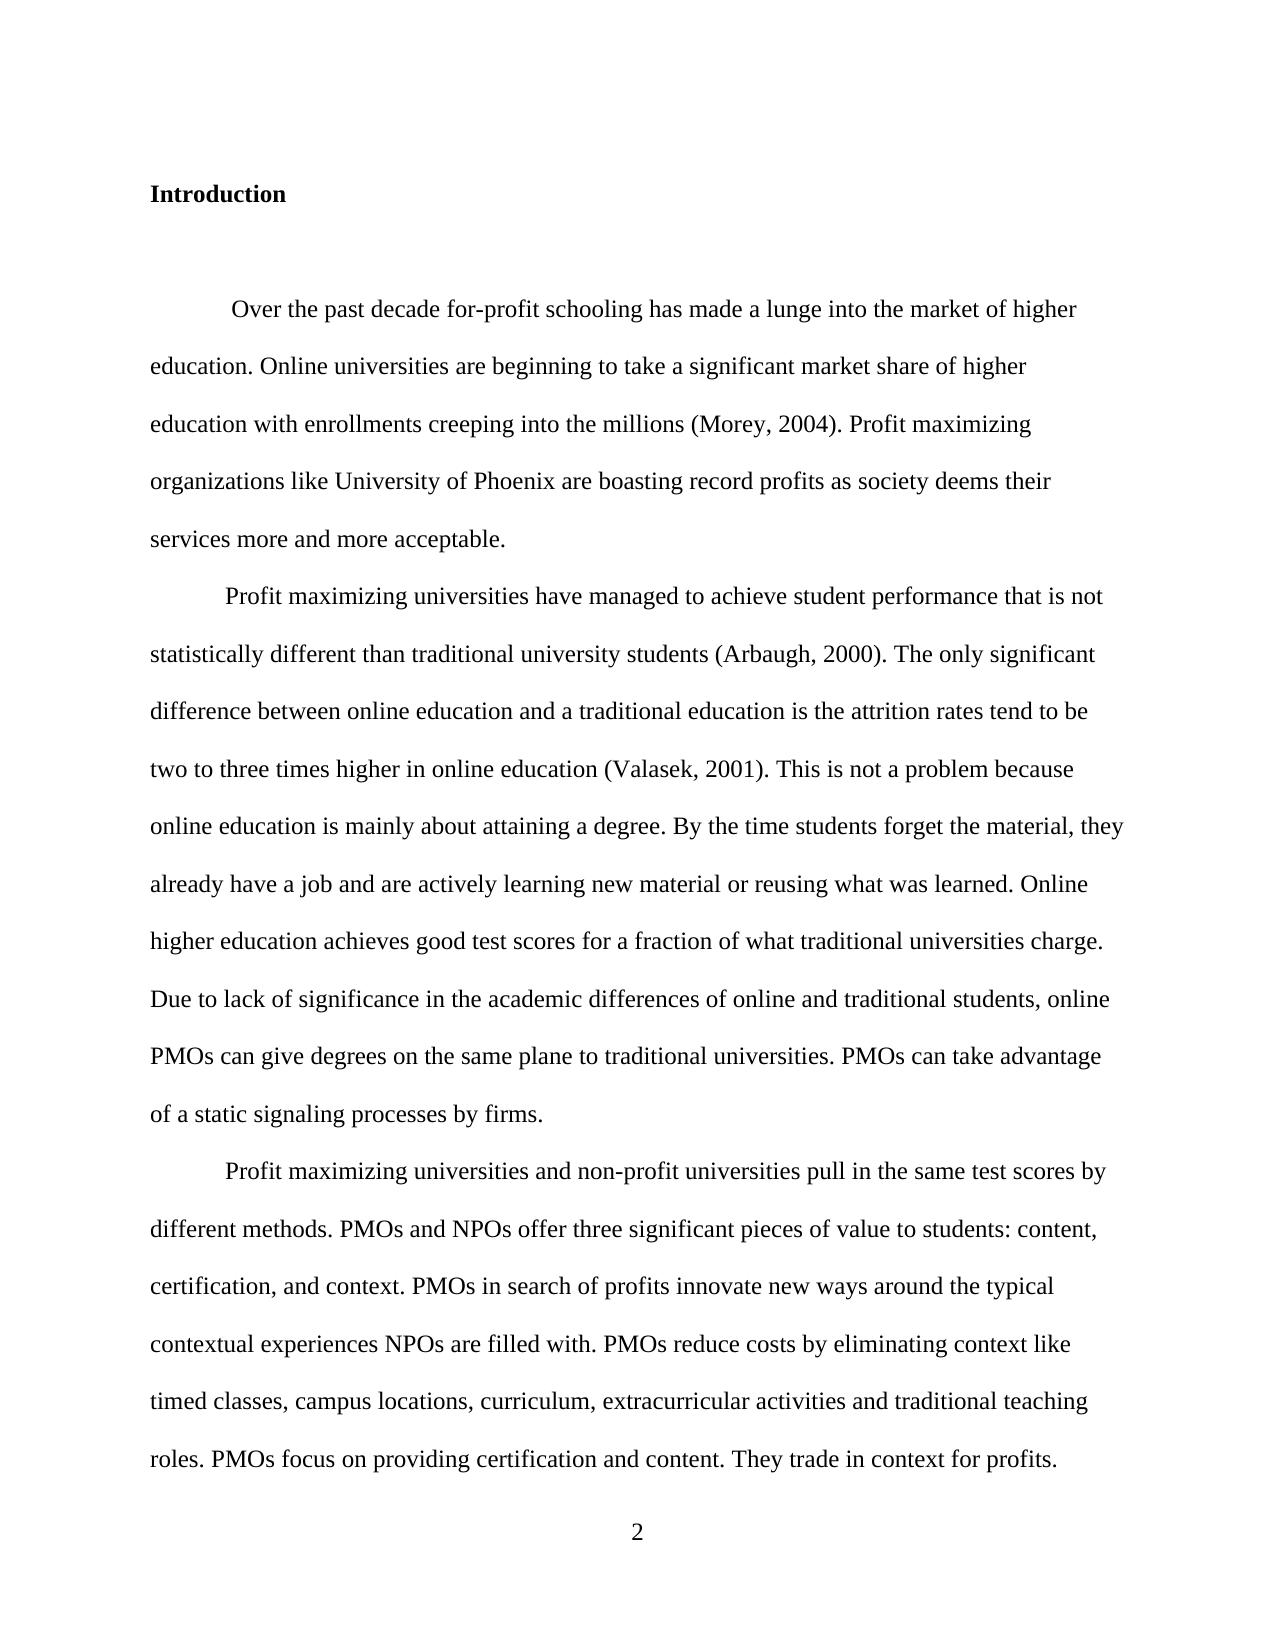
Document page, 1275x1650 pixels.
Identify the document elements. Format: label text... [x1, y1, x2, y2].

text Over the past decade for-profit schooling has made a lunge into the market of higher education. Online universities are beginning to take a significant market share of higher education with enrollments creeping into the millions (Morey, 2004). Profit maximizing organizations like University of Phoenix are boasting record profits as society deems their services more and more acceptable. [150, 294, 1125, 552]
text Profit maximizing universities and non-profit universities pull in the same test scores by different methods. PMOs and NPOs offer three significant pieces of value to students: content, certification, and context. PMOs in search of profits innovate new ways around the typical contextual experiences NPOs are filled with. PMOs reduce costs by eliminating context like timed classes, campus locations, curriculum, extracurricular activities and traditional teaching roles. PMOs focus on providing certification and content. They trade in context for profits. [150, 1156, 1125, 1472]
text Profit maximizing universities have managed to achieve student performance that is not statistically different than traditional university students (Arbaugh, 2000). The only significant difference between online education and a traditional education is the attrition rates tend to be two to three times higher in online education (Valasek, 2001). This is not a problem because online education is mainly about attaining a degree. By the time students forget the material, they already have a job and are actively learning new material or reusing what was learned. Online higher education achieves good test scores for a fraction of what traditional universities charge. Due to lack of significance in the academic differences of online and traditional students, online PMOs can give degrees on the same plane to traditional universities. PMOs can take advantage of a static signaling processes by firms. [150, 581, 1125, 1127]
text Introduction [150, 179, 1125, 207]
